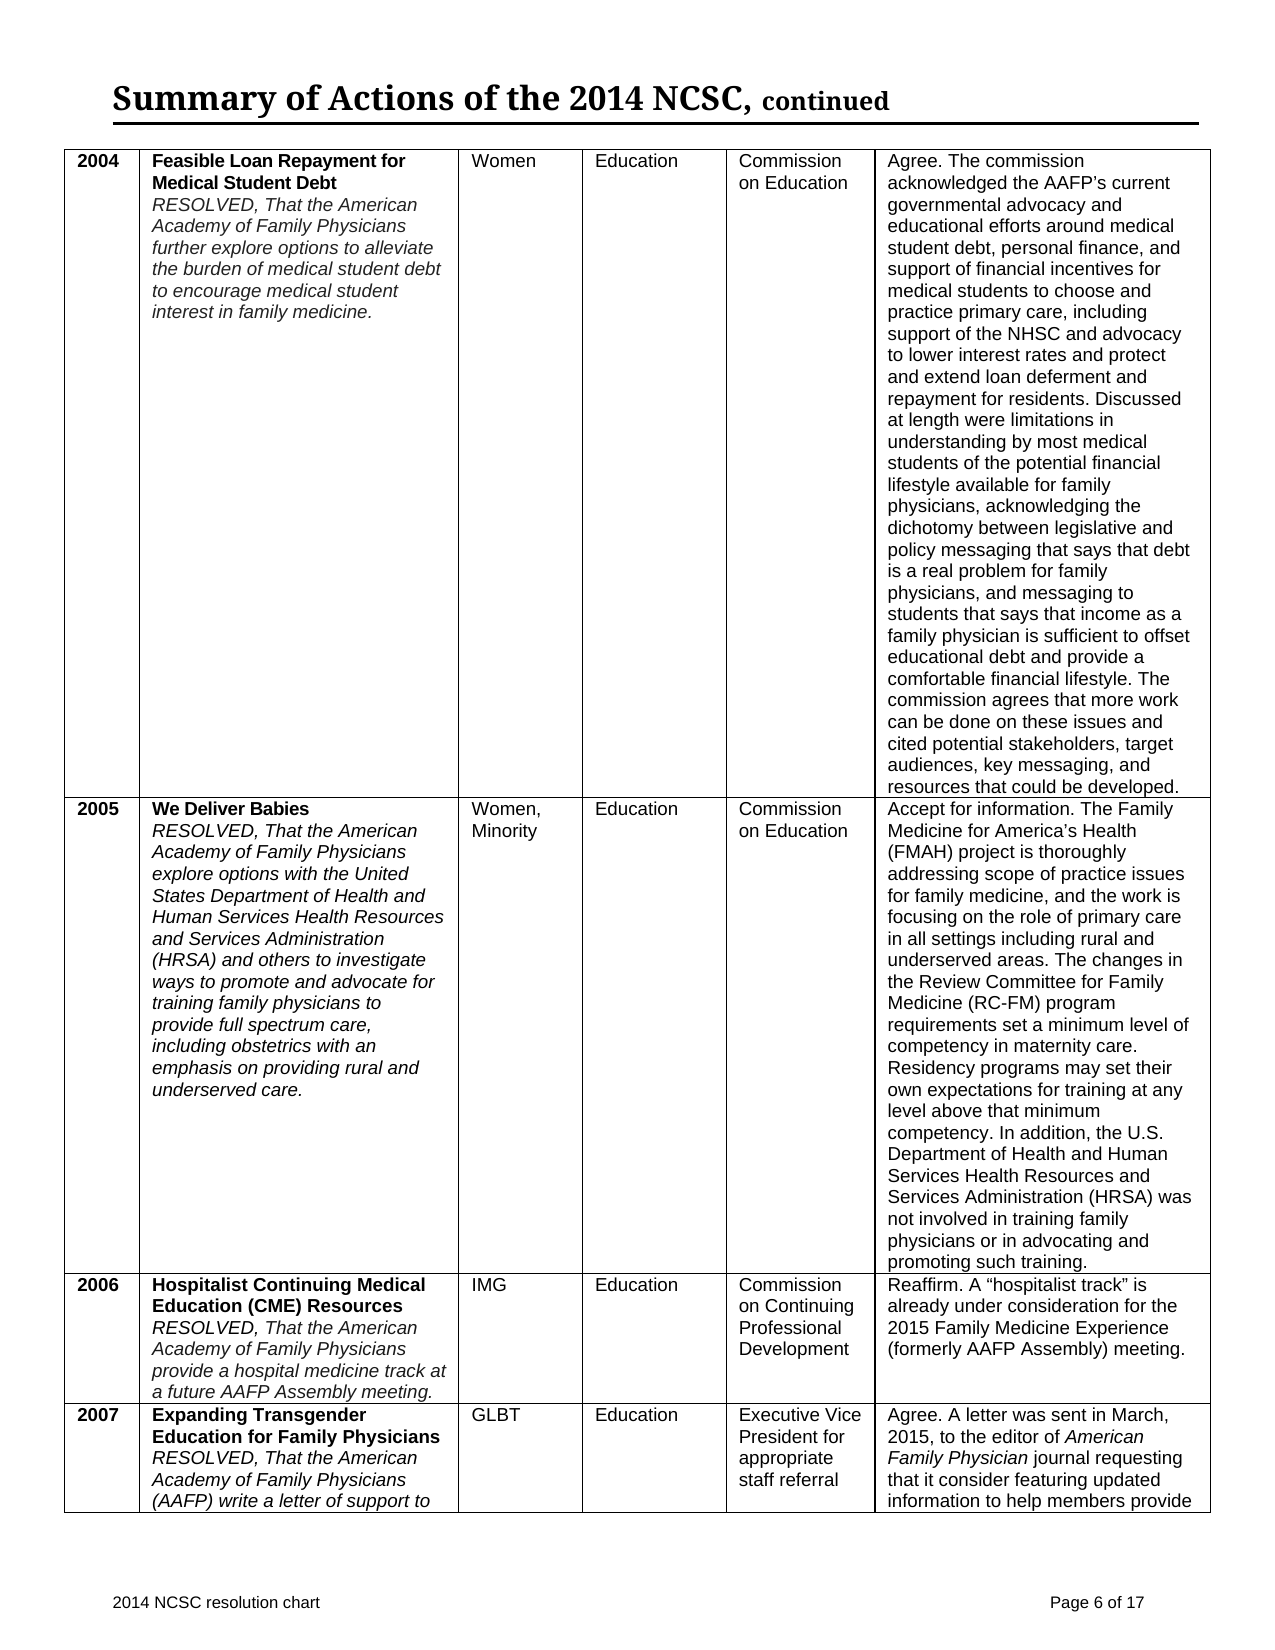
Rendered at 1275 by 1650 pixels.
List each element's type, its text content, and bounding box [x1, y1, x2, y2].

table_cell Education [583, 1274, 726, 1403]
table_cell IMG [459, 1274, 582, 1403]
table_cell Accept for information. The Family Medicine for America’s Health (FMAH) project is thoroughly addressing scope of practice issues for family medicine, and the work is focusing on the role of primary care in all settings including rural and underserved areas. The changes in the Review Committee for Family Medicine (RC-FM) program requirements set a minimum level of competency in maternity care. Residency programs may set their own expectations for training at any level above that minimum competency. In addition, the U.S. Department of Health and Human Services Health Resources and Services Administration (HRSA) was not involved in training family physicians or in advocating and promoting such training. [876, 798, 1210, 1272]
table_cell We Deliver Babies RESOLVED, That the American Academy of Family Physicians explore options with the United States Department of Health and Human Services Health Resources and Services Administration (HRSA) and others to investigate ways to promote and advocate for training family physicians to provide full spectrum care, including obstetrics with an emphasis on providing rural and underserved care. [140, 798, 458, 1272]
table_cell Reaffirm. A “hospitalist track” is already under consideration for the 2015 Family Medicine Experience (formerly AAFP Assembly) meeting. [876, 1274, 1210, 1403]
table_cell 2007 [65, 1404, 139, 1512]
table_cell Education [583, 150, 726, 797]
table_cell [727, 1404, 874, 1512]
table_cell 2005 [65, 798, 139, 1272]
table_cell Women [459, 150, 582, 797]
table_cell GLBT [459, 1404, 582, 1512]
table_cell Feasible Loan Repayment for Medical Student Debt RESOLVED, That the American Academy of Family Physicians further explore options to alleviate the burden of medical student debt to encourage medical student interest in family medicine. [140, 150, 458, 797]
table_cell Commission on Education [727, 798, 874, 1272]
table_cell Hospitalist Continuing Medical Education (CME) Resources RESOLVED, That the American Academy of Family Physicians provide a hospital medicine track at a future AAFP Assembly meeting. [140, 1274, 458, 1403]
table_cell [876, 1404, 1210, 1512]
table_cell Agree. The commission acknowledged the AAFP’s current governmental advocacy and educational efforts around medical student debt, personal finance, and support of financial incentives for medical students to choose and practice primary care, including support of the NHSC and advocacy to lower interest rates and protect and extend loan deferment and repayment for residents. Discussed at length were limitations in understanding by most medical students of the potential financial lifestyle available for family physicians, acknowledging the dichotomy between legislative and policy messaging that says that debt is a real problem for family physicians, and messaging to students that says that income as a family physician is sufficient to offset educational debt and provide a comfortable financial lifestyle. The commission agrees that more work can be done on these issues and cited potential stakeholders, target audiences, key messaging, and resources that could be developed. [876, 150, 1210, 797]
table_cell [727, 150, 874, 797]
table_cell 2006 [65, 1274, 139, 1403]
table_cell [140, 1404, 458, 1512]
table_cell 2004 [65, 150, 139, 797]
table_cell Women, Minority [459, 798, 582, 1272]
table_cell Education [583, 798, 726, 1272]
table_cell Education [583, 1404, 726, 1512]
table_cell Commission on Continuing Professional Development [727, 1274, 874, 1403]
